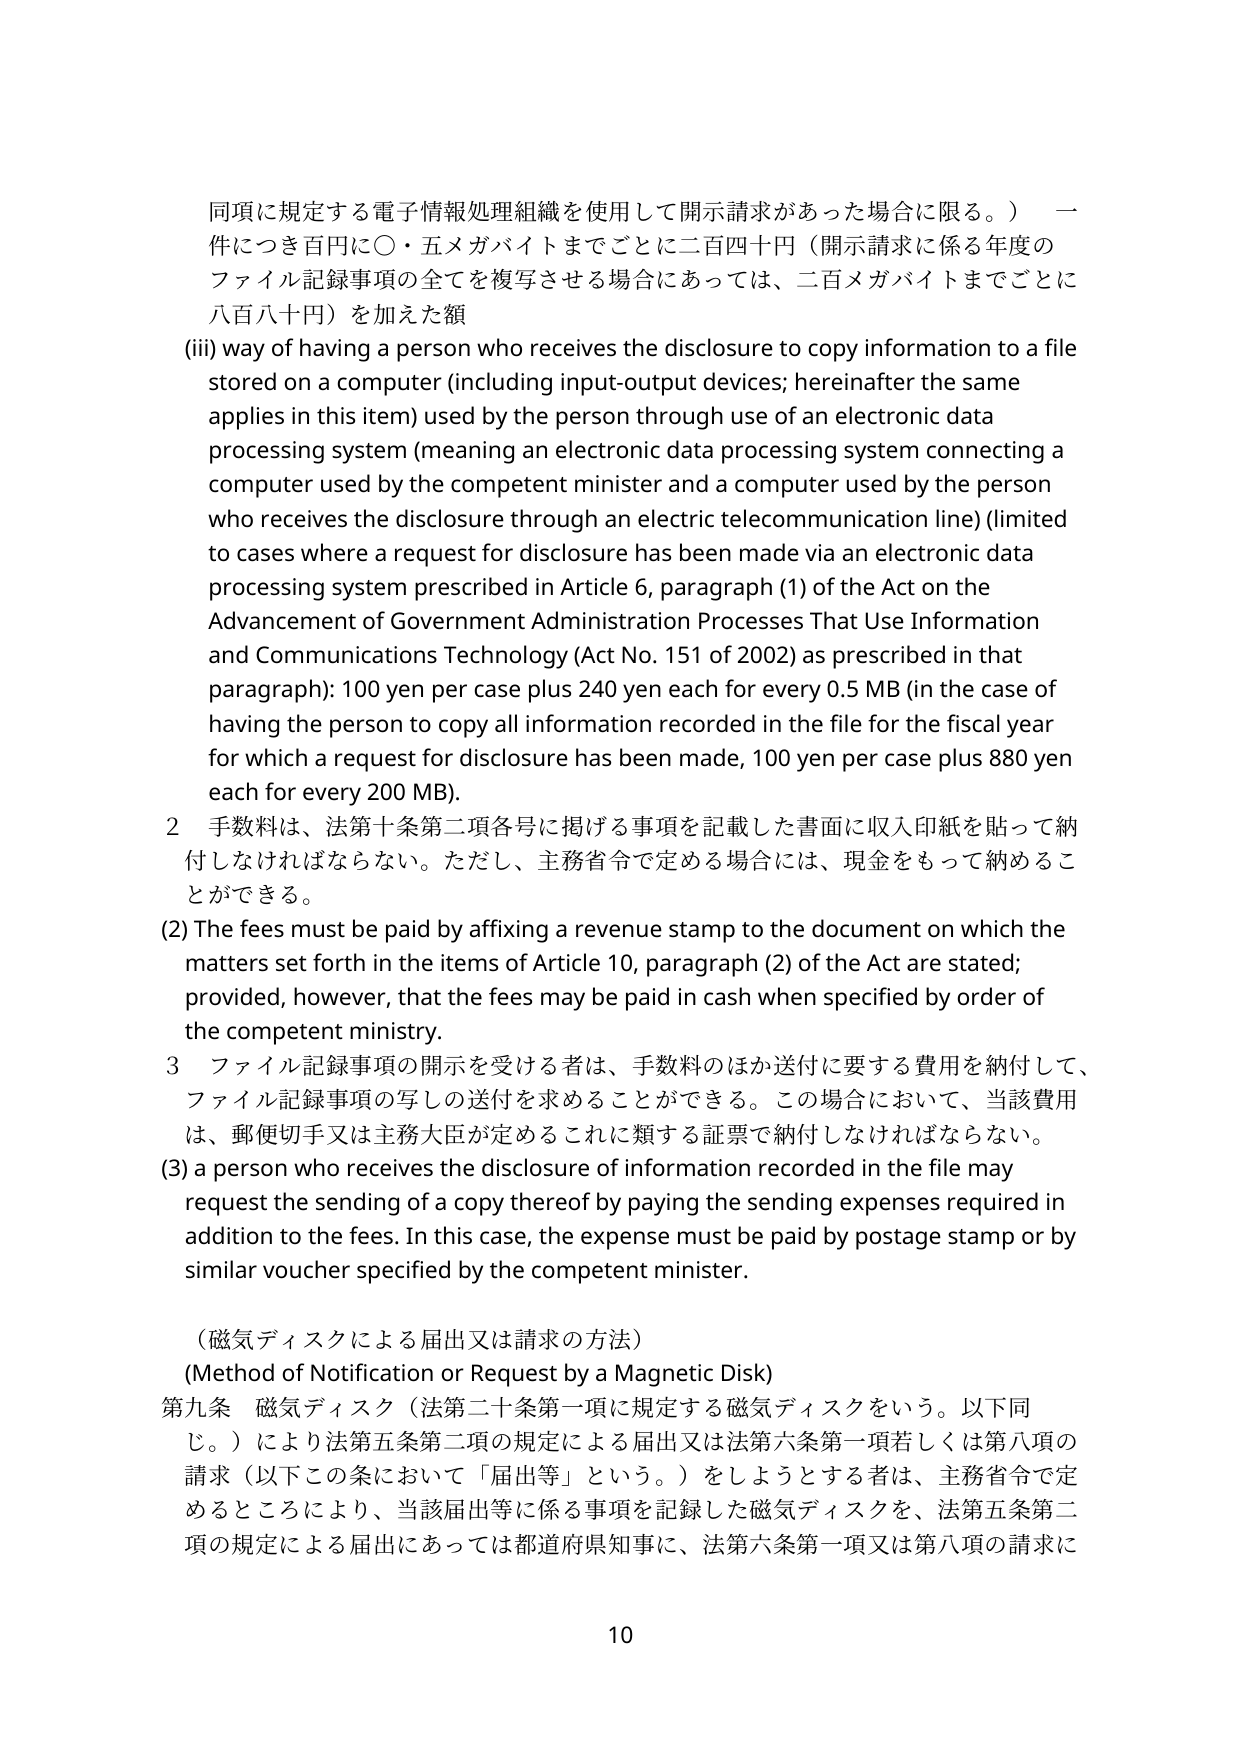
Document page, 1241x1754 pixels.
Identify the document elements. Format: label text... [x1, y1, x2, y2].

text （磁気ディスクによる届出又は請求の方法） [184, 1321, 1079, 1355]
text (3) a person who receives the disclosure of information recorded in the file may request the sending of a copy thereof by paying the sending expenses required in addition to the fees. In this case, the expense must be paid by postage stamp or by similar voucher specified by the competent minister. [161, 1150, 1079, 1287]
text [184, 194, 1079, 330]
text ３ ファイル記録事項の開示を受ける者は、手数料のほか送付に要する費用を納付して、ファイル記録事項の写しの送付を求めることができる。この場合において、当該費用は、郵便切手又は主務大臣が定めるこれに類する証票で納付しなければならない。 [161, 1048, 1079, 1150]
text (Method of Notification or Request by a Magnetic Disk) [184, 1355, 1079, 1389]
text ２ 手数料は、法第十条第二項各号に掲げる事項を記載した書面に収入印紙を貼って納付しなければならない。ただし、主務省令で定める場合には、現金をもって納めることができる。 [161, 809, 1079, 911]
text (iii) way of having a person who receives the disclosure to copy information to a file stored on a computer (including input-output devices; hereinafter the same applies in this item) used by the person through use of an electronic data processing system (meaning an electronic data processing system connecting a computer used by the competent minister and a computer used by the person who receives the disclosure through an electric telecommunication line) (limited to cases where a request for disclosure has been made via an electronic data processing system prescribed in Article 6, paragraph (1) of the Act on the Advancement of Government Administration Processes That Use Information and Communications Technology (Act No. 151 of 2002) as prescribed in that paragraph): 100 yen per case plus 240 yen each for every 0.5 MB (in the case of having the person to copy all information recorded in the file for the fiscal year for which a request for disclosure has been made, 100 yen per case plus 880 yen each for every 200 MB). [184, 330, 1079, 809]
text (2) The fees must be paid by affixing a revenue stamp to the document on which the matters set forth in the items of Article 10, paragraph (2) of the Act are stated; provided, however, that the fees may be paid in cash when specified by order of the competent ministry. [161, 911, 1079, 1048]
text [161, 1389, 1079, 1560]
